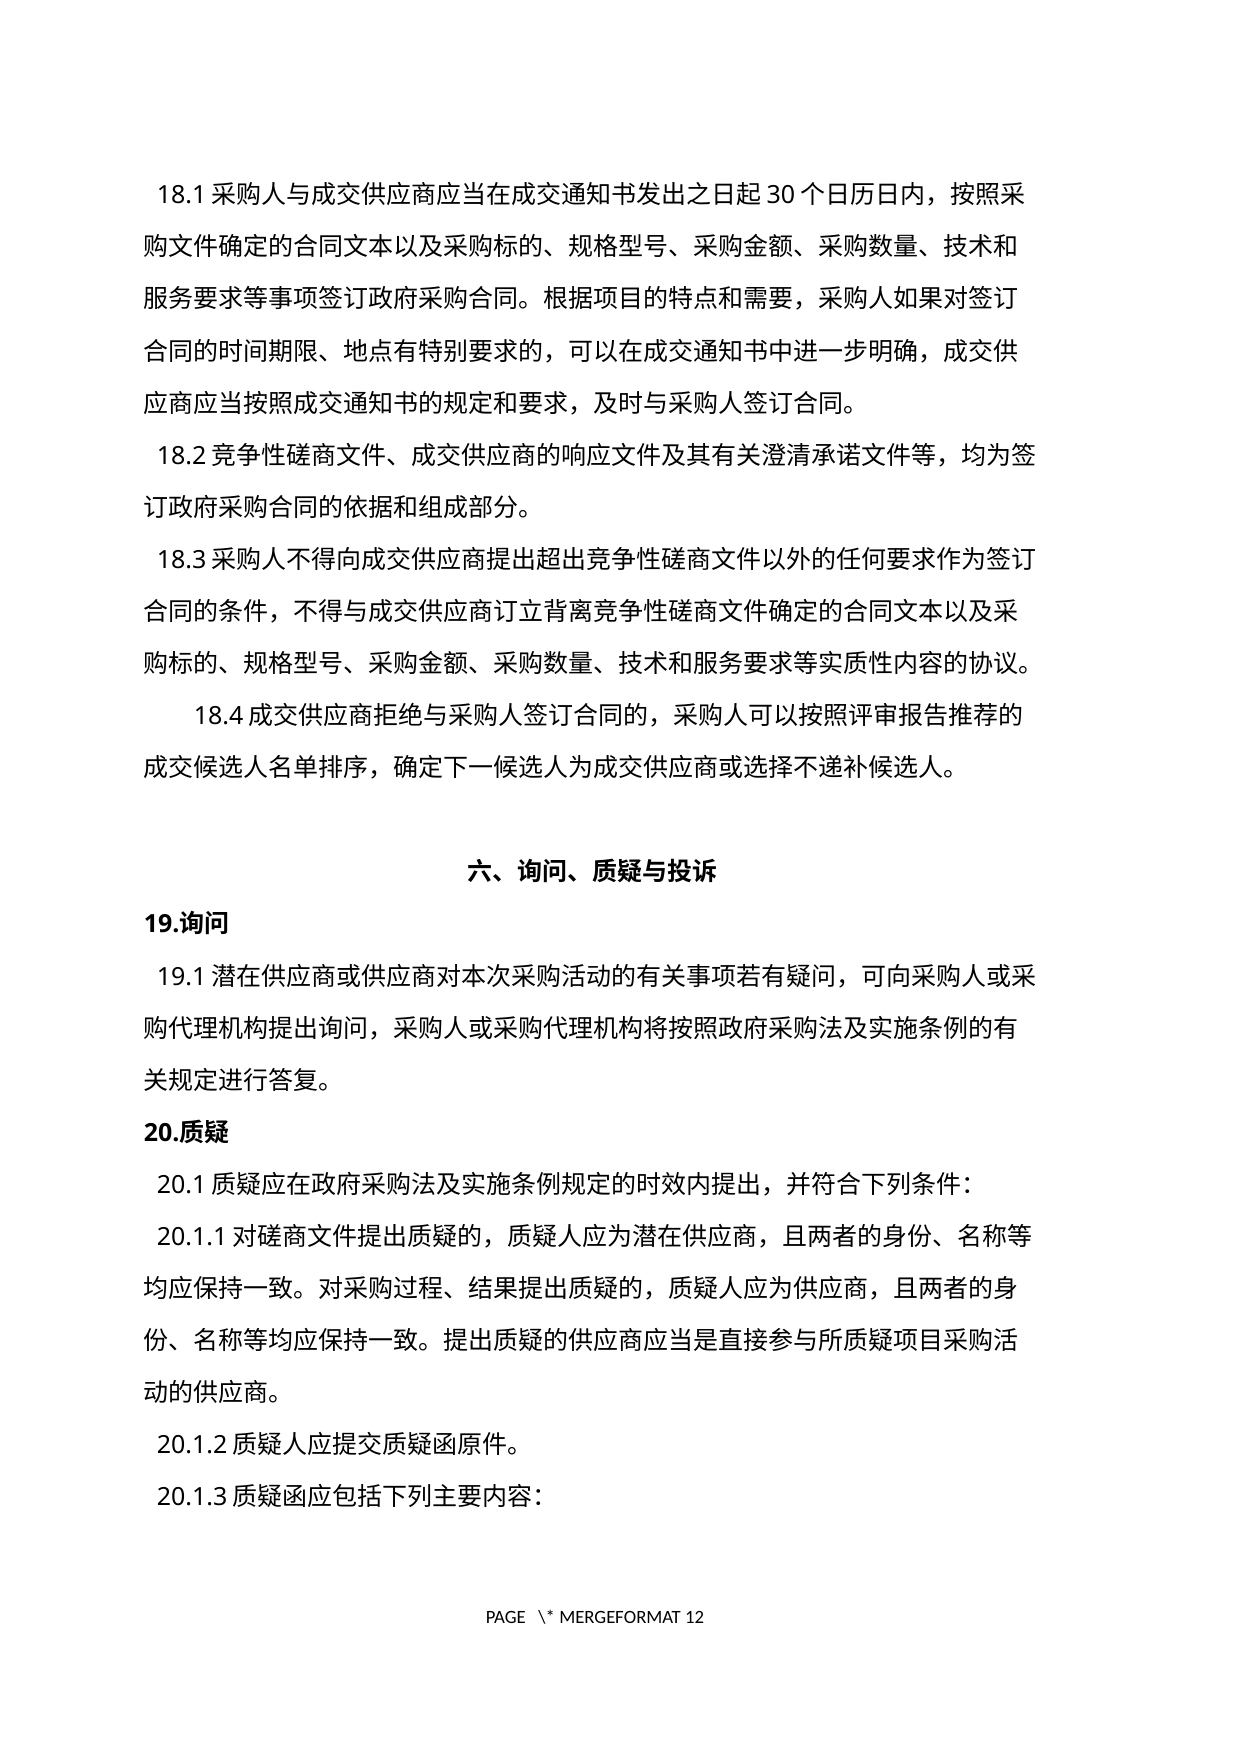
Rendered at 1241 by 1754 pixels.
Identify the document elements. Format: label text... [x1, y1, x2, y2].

text 20.质疑 [144, 1099, 1042, 1152]
text 18.4成交供应商拒绝与采购人签订合同的，采购人可以按照评审报告推荐的成交候选人名单排序，确定下一候选人为成交供应商或选择不递补候选人。 [144, 683, 1042, 787]
text 18.1采购人与成交供应商应当在成交通知书发出之日起30个日历日内，按照采购文件确定的合同文本以及采购标的、规格型号、采购金额、采购数量、技术和服务要求等事项签订政府采购合同。根据项目的特点和需要，采购人如果对签订合同的时间期限、地点有特别要求的，可以在成交通知书中进一步明确，成交供应商应当按照成交通知书的规定和要求，及时与采购人签订合同。 [144, 162, 1042, 422]
text 20.1.2质疑人应提交质疑函原件。 [144, 1412, 1042, 1464]
text 六、询问、质疑与投诉 [144, 839, 1042, 891]
text 18.2竞争性磋商文件、成交供应商的响应文件及其有关澄清承诺文件等，均为签订政府采购合同的依据和组成部分。 [144, 422, 1042, 527]
text 20.1质疑应在政府采购法及实施条例规定的时效内提出，并符合下列条件： [144, 1152, 1042, 1204]
text 19.询问 [144, 891, 1042, 943]
text 18.3采购人不得向成交供应商提出超出竞争性磋商文件以外的任何要求作为签订合同的条件，不得与成交供应商订立背离竞争性磋商文件确定的合同文本以及采购标的、规格型号、采购金额、采购数量、技术和服务要求等实质性内容的协议。 [144, 527, 1042, 644]
text 20.1.1对磋商文件提出质疑的，质疑人应为潜在供应商，且两者的身份、名称等均应保持一致。对采购过程、结果提出质疑的，质疑人应为供应商，且两者的身份、名称等均应保持一致。提出质疑的供应商应当是直接参与所质疑项目采购活动的供应商。 [144, 1204, 1042, 1412]
text 20.1.3质疑函应包括下列主要内容： [144, 1464, 1042, 1516]
text 19.1潜在供应商或供应商对本次采购活动的有关事项若有疑问，可向采购人或采购代理机构提出询问，采购人或采购代理机构将按照政府采购法及实施条例的有关规定进行答复。 [144, 943, 1042, 1099]
